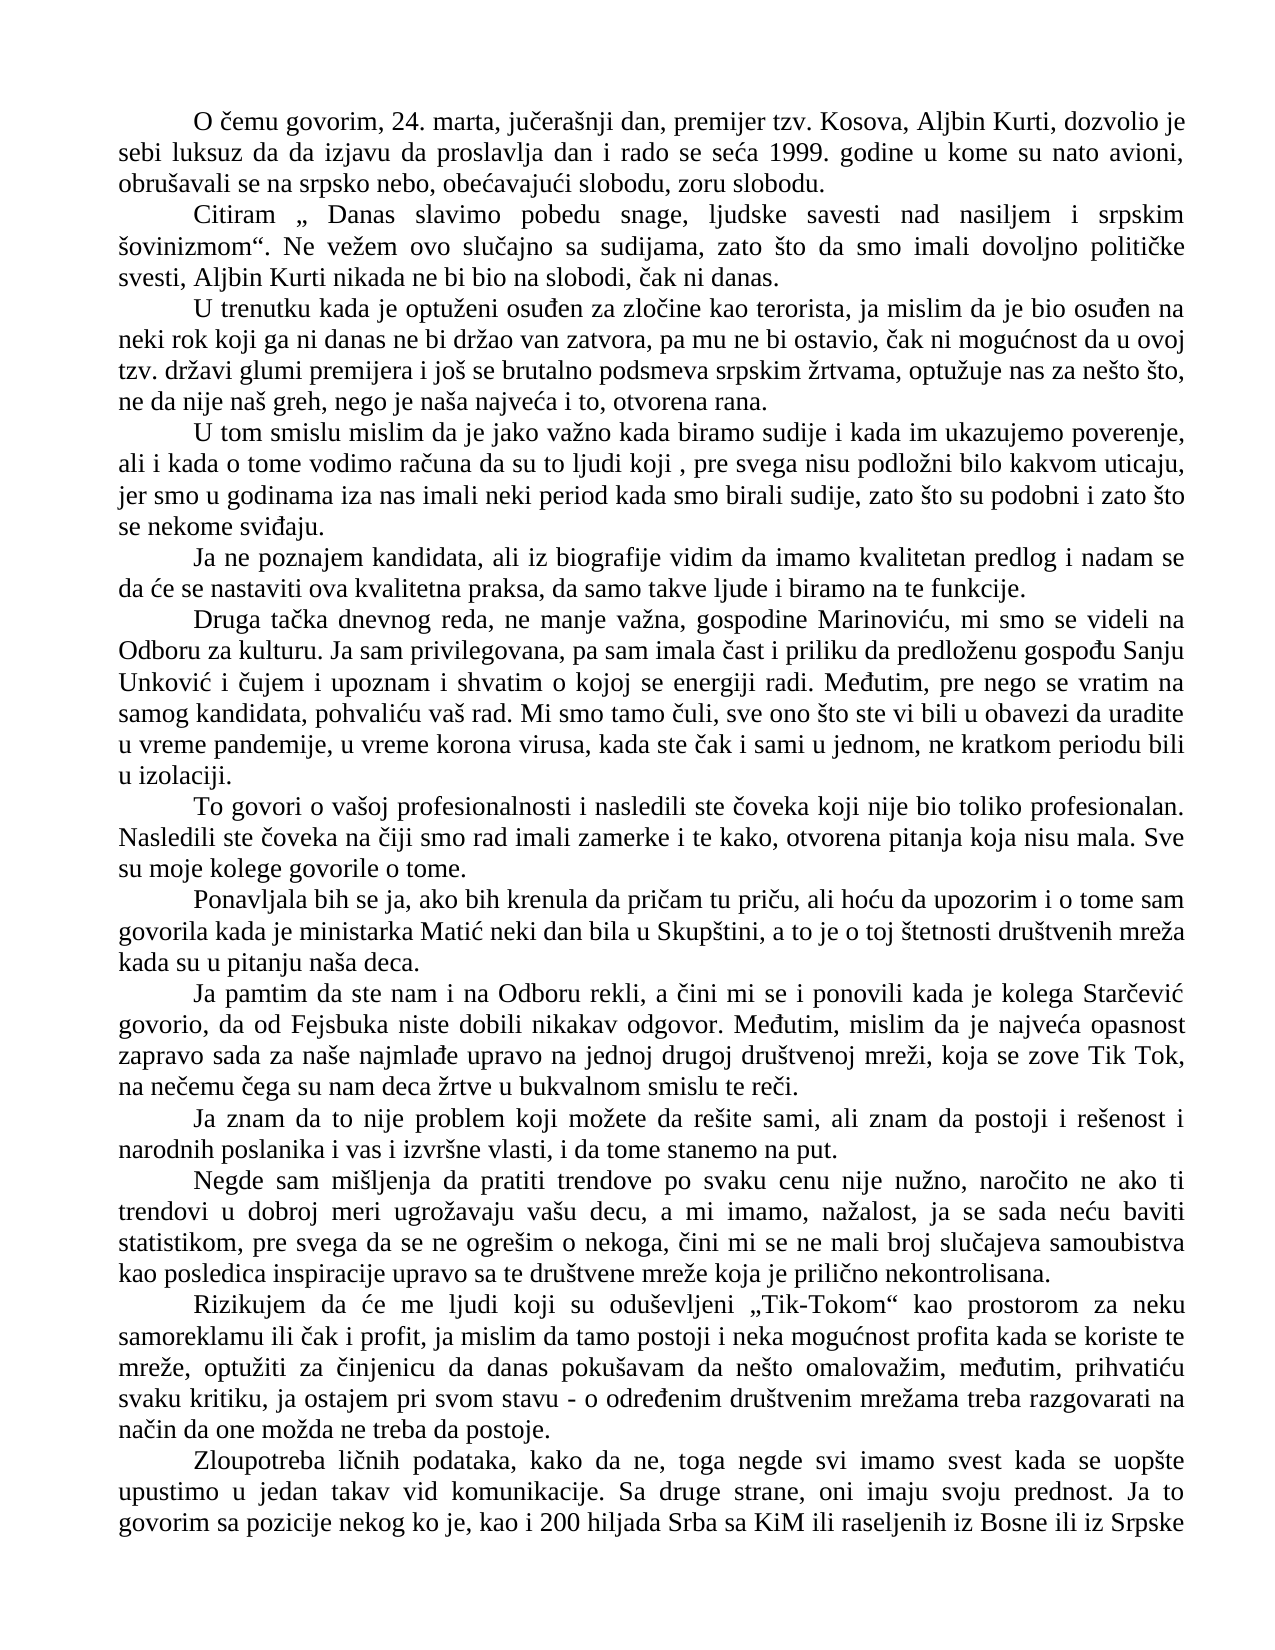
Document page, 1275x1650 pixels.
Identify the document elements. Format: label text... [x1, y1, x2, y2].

text Druga tačka dnevnog reda, ne manje važna, gospodine Marinoviću, mi smo se videli na Odboru za kulturu. Ja sam privilegovana, pa sam imala čast i priliku da predloženu gospođu Sanju Unković i čujem i upoznam i shvatim o kojoj se energiji radi. Međutim, pre nego se vratim na samog kandidata, pohvaliću vaš rad. Mi smo tamo čuli, sve ono što ste vi bili u obavezi da uradite u vreme pandemije, u vreme korona virusa, kada ste čak i sami u jednom, ne kratkom periodu bili u izolaciji. [118, 603, 1186, 790]
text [118, 1444, 1186, 1538]
text Rizikujem da će me ljudi koji su oduševljeni „Tik-Tokom“ kao prostorom za neku samoreklamu ili čak i profit, ja mislim da tamo postoji i neka mogućnost profita kada se koriste te mreže, optužiti za činjenicu da danas pokušavam da nešto omalovažim, međutim, prihvatiću svaku kritiku, ja ostajem pri svom stavu - o određenim društvenim mrežama treba razgovarati na način da one možda ne treba da postoje. [118, 1288, 1186, 1444]
text U trenutku kada je optuženi osuđen za zločine kao terorista, ja mislim da je bio osuđen na neki rok koji ga ni danas ne bi držao van zatvora, pa mu ne bi ostavio, čak ni mogućnost da u ovoj tzv. državi glumi premijera i još se brutalno podsmeva srpskim žrtvama, optužuje nas za nešto što, ne da nije naš greh, nego je naša najveća i to, otvorena rana. [118, 292, 1186, 416]
text Ja ne poznajem kandidata, ali iz biografije vidim da imamo kvalitetan predlog i nadam se da će se nastaviti ova kvalitetna praksa, da samo takve ljude i biramo na te funkcije. [118, 541, 1186, 603]
text Citiram „ Danas slavimo pobedu snage, ljudske savesti nad nasiljem i srpskim šovinizmom“. Ne vežem ovo slučajno sa sudijama, zato što da smo imali dovoljno političke svesti, Aljbin Kurti nikada ne bi bio na slobodi, čak ni danas. [118, 198, 1186, 292]
text U tom smislu mislim da je jako važno kada biramo sudije i kada im ukazujemo poverenje, ali i kada o tome vodimo računa da su to ljudi koji , pre svega nisu podložni bilo kakvom uticaju, jer smo u godinama iza nas imali neki period kada smo birali sudije, zato što su podobni i zato što se nekome sviđaju. [118, 416, 1186, 541]
text Negde sam mišljenja da pratiti trendove po svaku cenu nije nužno, naročito ne ako ti trendovi u dobroj meri ugrožavaju vašu decu, a mi imamo, nažalost, ja se sada neću baviti statistikom, pre svega da se ne ogrešim o nekoga, čini mi se ne mali broj slučajeva samoubistva kao posledica inspiracije upravo sa te društvene mreže koja je prilično nekontrolisana. [118, 1164, 1186, 1288]
text Ja znam da to nije problem koji možete da rešite sami, ali znam da postoji i rešenost i narodnih poslanika i vas i izvršne vlasti, i da tome stanemo na put. [118, 1102, 1186, 1164]
text To govori o vašoj profesionalnosti i nasledili ste čoveka koji nije bio toliko profesionalan. Nasledili ste čoveka na čiji smo rad imali zamerke i te kako, otvorena pitanja koja nisu mala. Sve su moje kolege govorile o tome. [118, 790, 1186, 884]
text O čemu govorim, 24. marta, jučerašnji dan, premijer tzv. Kosova, Aljbin Kurti, dozvolio je sebi luksuz da da izjavu da proslavlja dan i rado se seća 1999. godine u kome su nato avioni, obrušavali se na srpsko nebo, obećavajući slobodu, zoru slobodu. [118, 105, 1186, 198]
text Ja pamtim da ste nam i na Odboru rekli, a čini mi se i ponovili kada je kolega Starčević govorio, da od Fejsbuka niste dobili nikakav odgovor. Međutim, mislim da je najveća opasnost zapravo sada za naše najmlađe upravo na jednoj drugoj društvenoj mreži, koja se zove Tik Tok, na nečemu čega su nam deca žrtve u bukvalnom smislu te reči. [118, 977, 1186, 1102]
text Ponavljala bih se ja, ako bih krenula da pričam tu priču, ali hoću da upozorim i o tome sam govorila kada je ministarka Matić neki dan bila u Skupštini, a to je o toj štetnosti društvenih mreža kada su u pitanju naša deca. [118, 884, 1186, 977]
